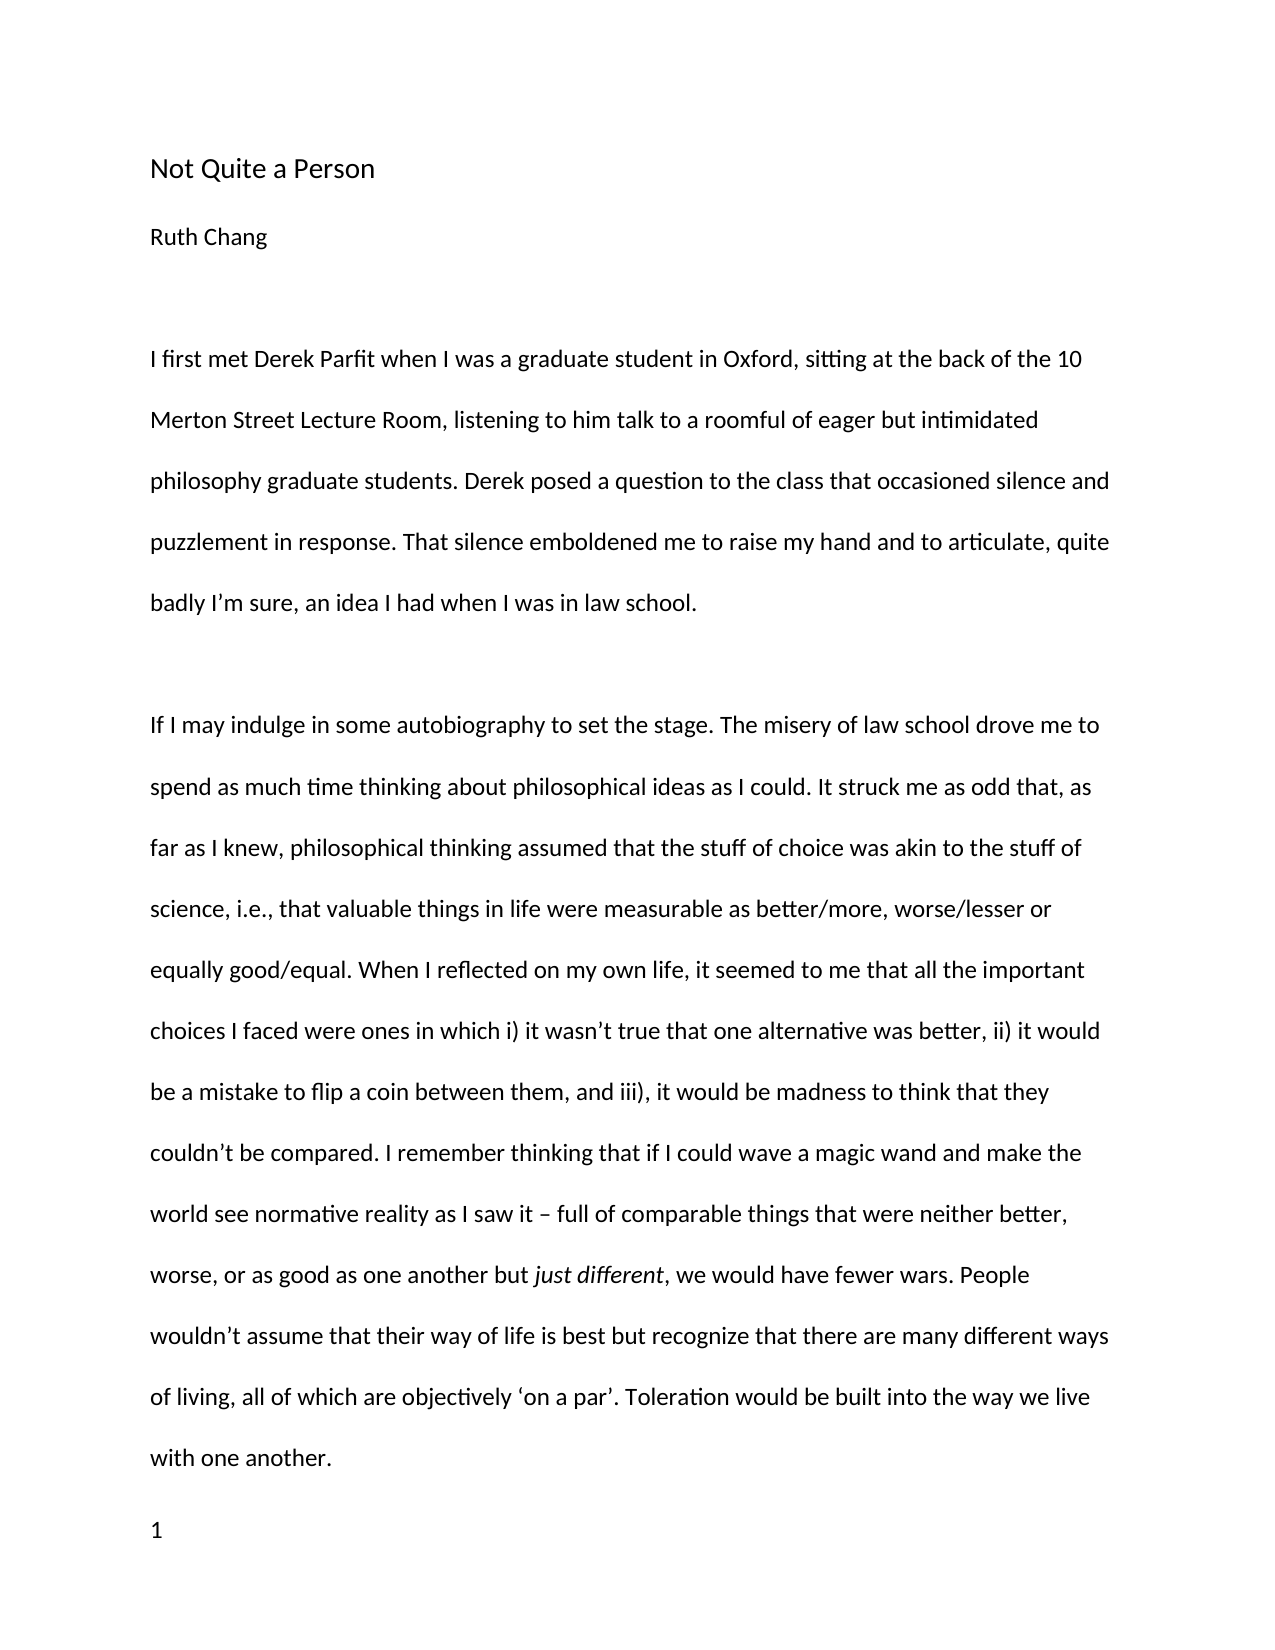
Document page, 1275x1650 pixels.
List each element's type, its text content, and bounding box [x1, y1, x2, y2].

text Not Quite a Person [150, 150, 1125, 186]
text If I may indulge in some autobiography to set the stage. The misery of law school drove me to spend as much time thinking about philosophical ideas as I could. It struck me as odd that, as far as I knew, philosophical thinking assumed that the stuff of choice was akin to the stuff of science, i.e., that valuable things in life were measurable as better/more, worse/lesser or equally good/equal. When I reflected on my own life, it seemed to me that all the important choices I faced were ones in which i) it wasn’t true that one alternative was better, ii) it would be a mistake to flip a coin between them, and iii), it would be madness to think that they couldn’t be compared. I remember thinking that if I could wave a magic wand and make the world see normative reality as I saw it – full of comparable things that were neither better, worse, or as good as one another but just different, we would have fewer wars. People wouldn’t assume that their way of life is best but recognize that there are many different ways of living, all of which are objectively ‘on a par’. Toleration would be built into the way we live with one another. [150, 709, 1125, 1473]
text I first met Derek Parfit when I was a graduate student in Oxford, sitting at the back of the 10 Merton Street Lecture Room, listening to him talk to a roomful of eager but intimidated philosophy graduate students. Derek posed a question to the class that occasioned silence and puzzlement in response. That silence emboldened me to raise my hand and to articulate, quite badly I’m sure, an idea I had when I was in law school. [150, 343, 1125, 618]
text Ruth Chang [150, 221, 1125, 252]
